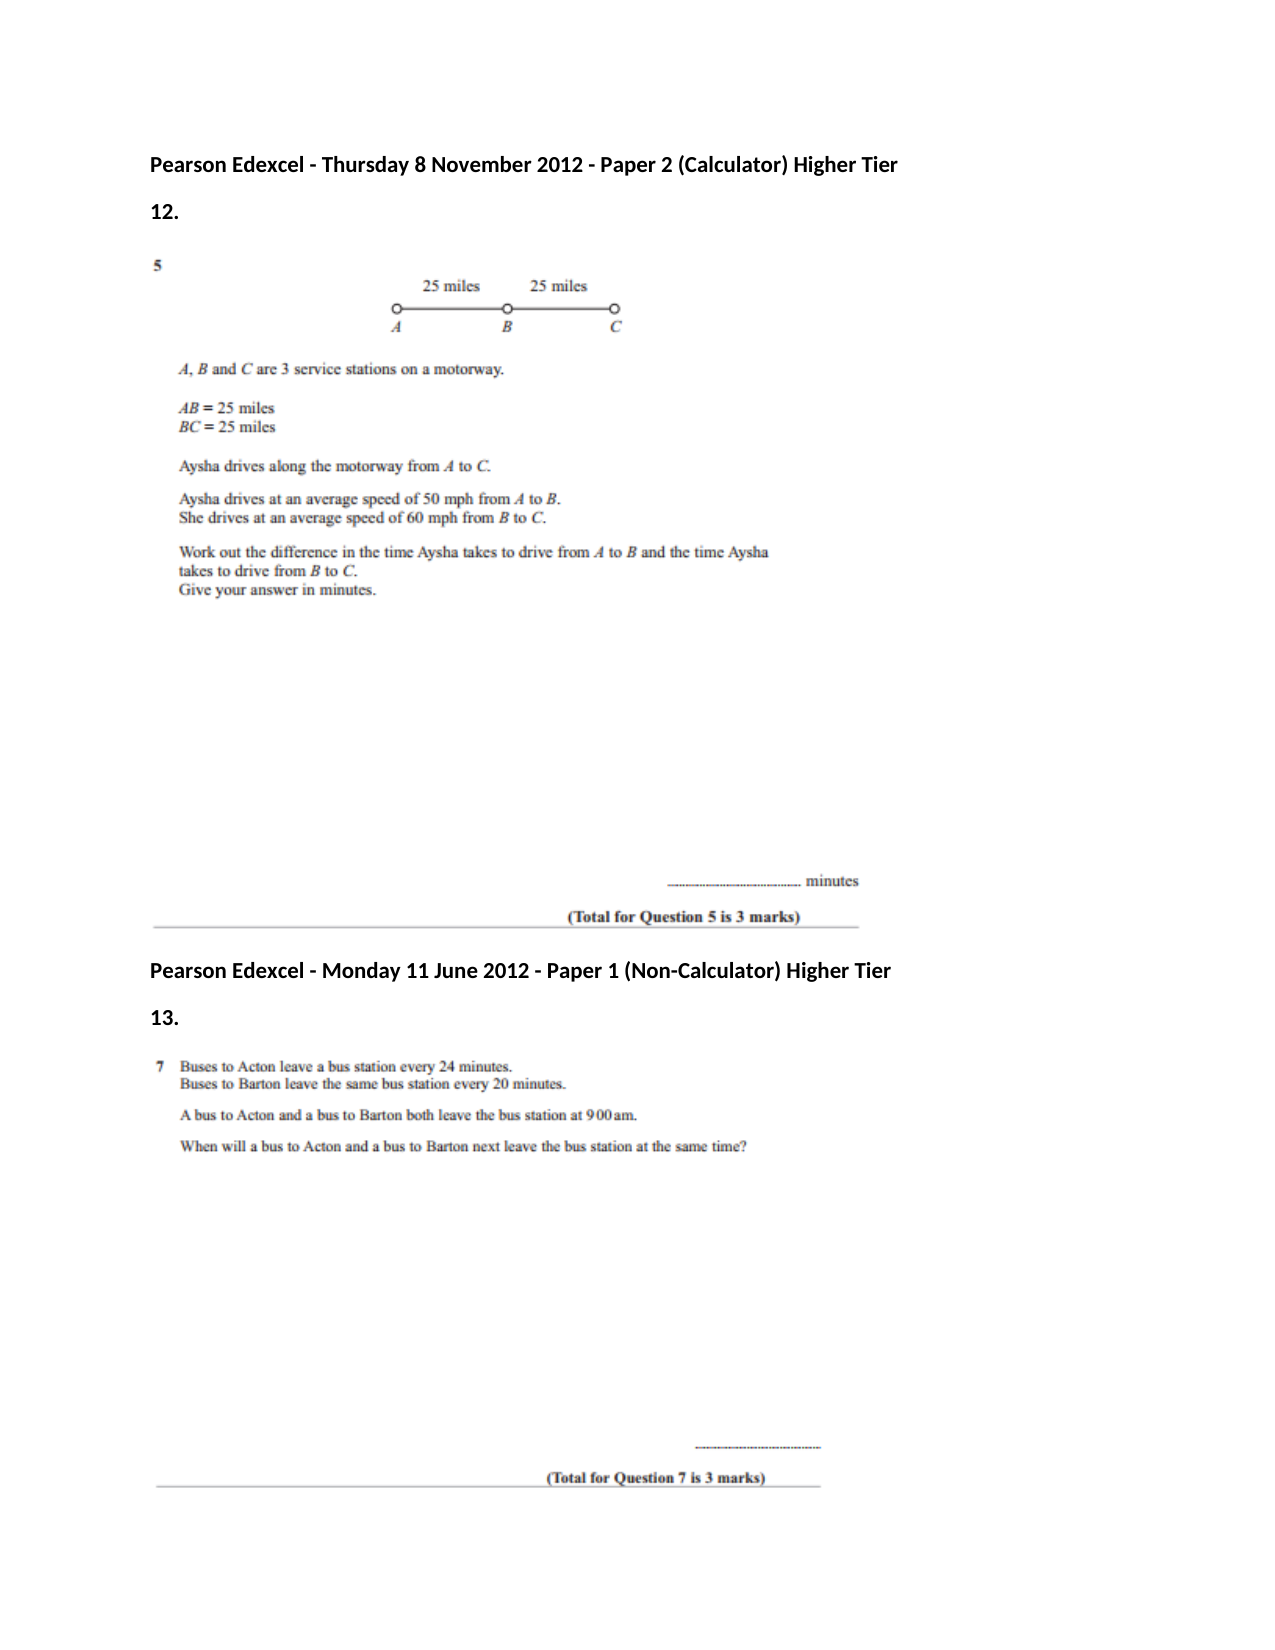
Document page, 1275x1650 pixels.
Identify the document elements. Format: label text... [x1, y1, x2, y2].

text Pearson Edexcel - Monday 11 June 2012 - Paper 1 (Non-Calculator) Higher Tier [150, 956, 1125, 984]
picture [150, 1050, 826, 1491]
picture [150, 243, 863, 938]
text Pearson Edexcel - Thursday 8 November 2012 - Paper 2 (Calculator) Higher Tier [150, 150, 1125, 178]
text 12. [150, 197, 1125, 225]
text 13. [150, 1003, 1125, 1031]
